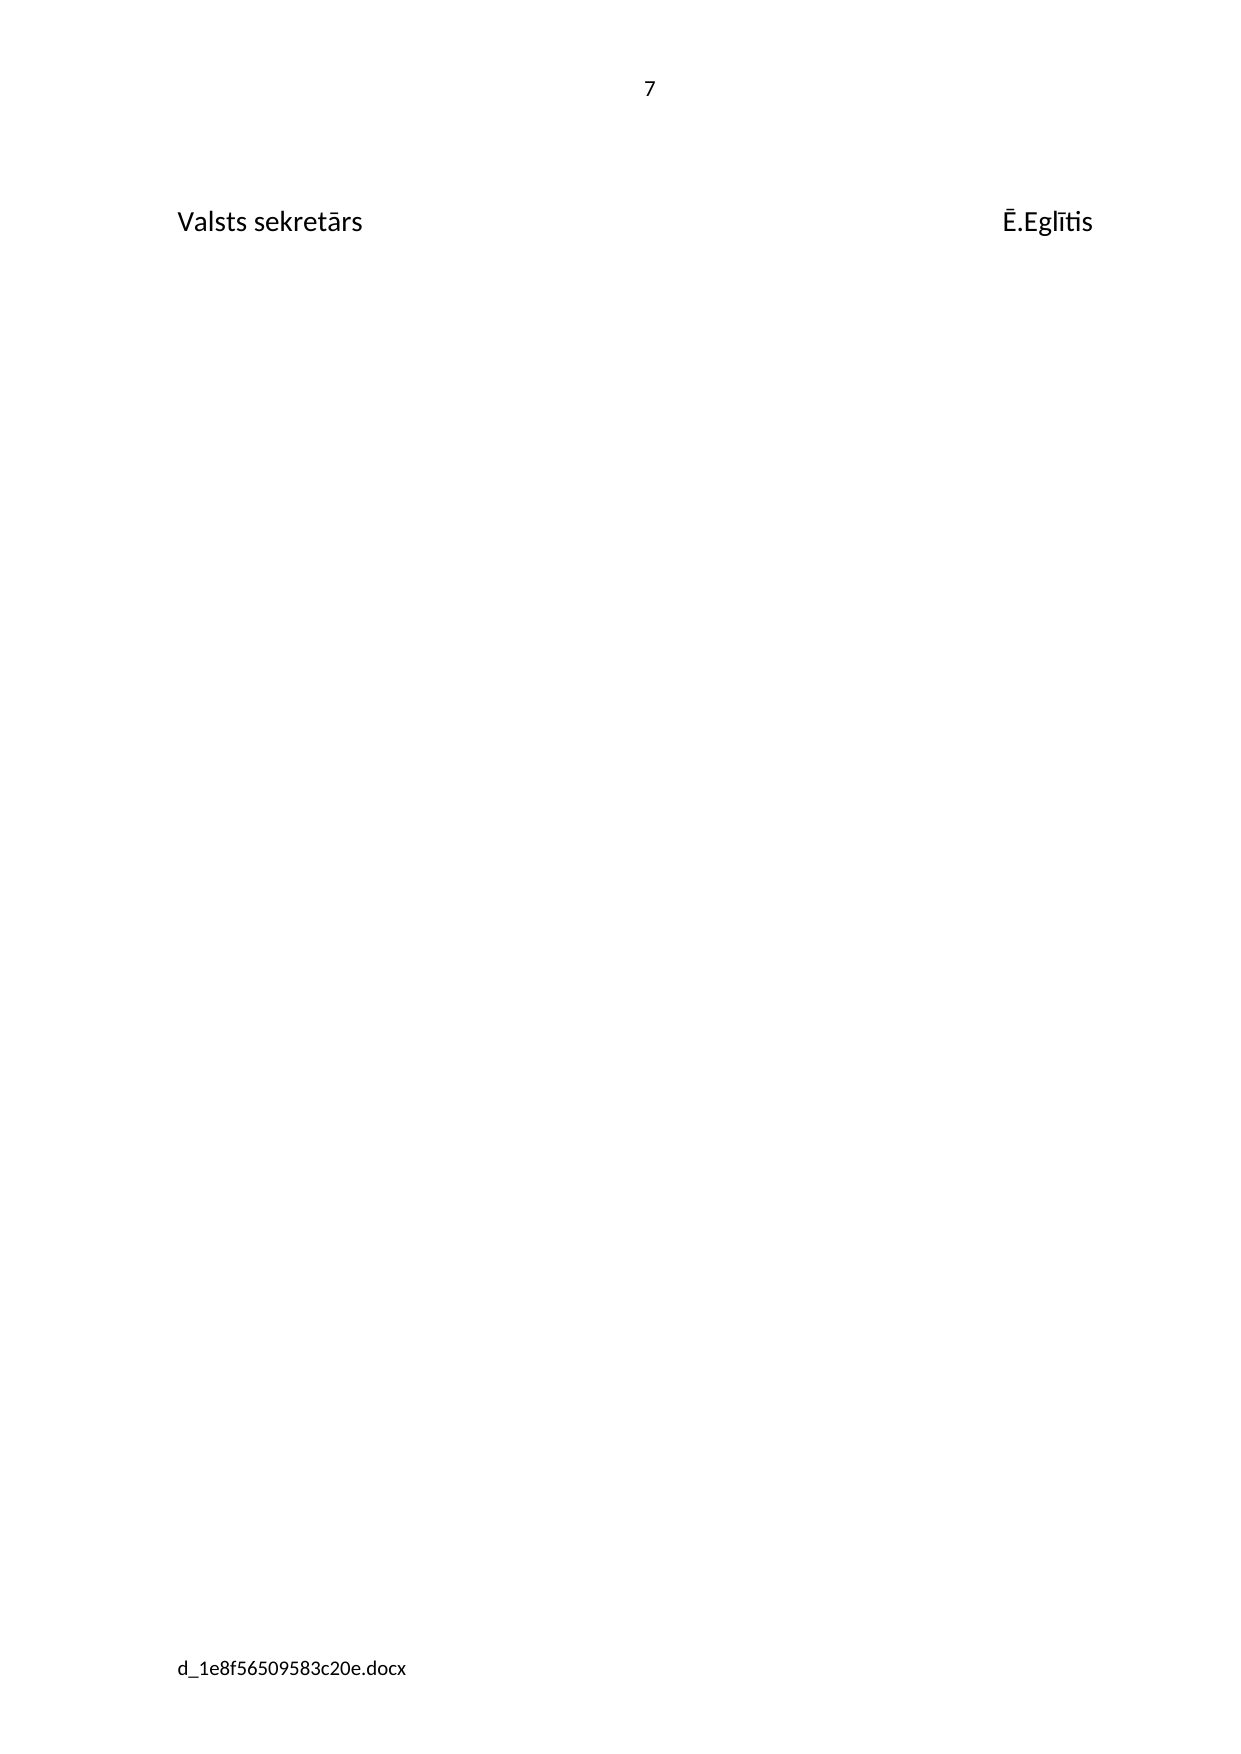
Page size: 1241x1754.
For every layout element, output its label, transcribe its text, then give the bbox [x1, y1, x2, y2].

text Valsts sekretārs Ē.Eglītis [177, 203, 1122, 238]
